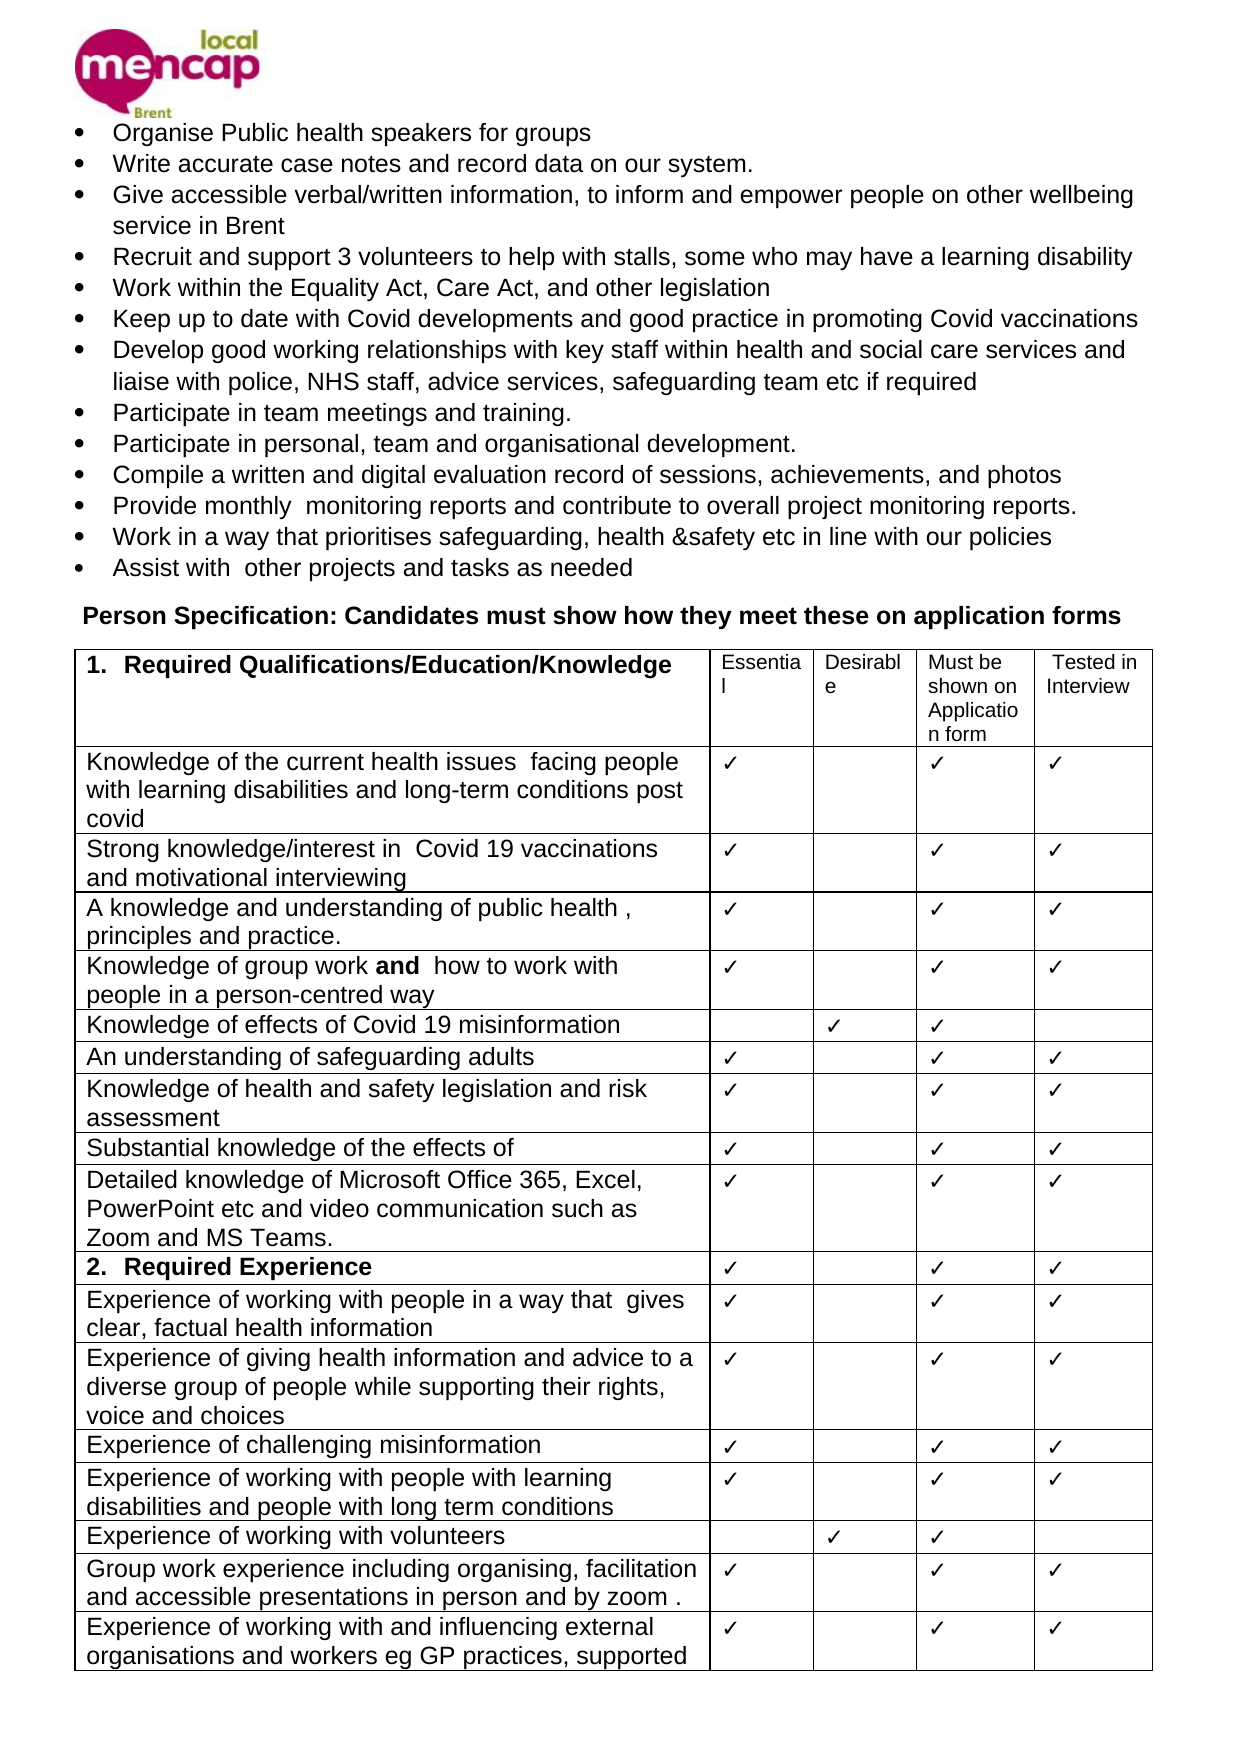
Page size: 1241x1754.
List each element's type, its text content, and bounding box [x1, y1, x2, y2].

list Provide monthly monitoring reports and contribute to overall project monitoring reports. [75, 491, 1165, 520]
table_cell ✓ [711, 1463, 813, 1520]
table_cell Required Experience [76, 1252, 709, 1283]
table_cell ✓ [1035, 1133, 1152, 1164]
table_cell [814, 1554, 916, 1611]
list Compile a written and digital evaluation record of sessions, achievements, and photos [75, 460, 1165, 489]
table_cell ✓ [1035, 1612, 1152, 1669]
table_cell [1035, 1521, 1152, 1552]
table_cell ✓ [711, 1133, 813, 1164]
table_cell [711, 1521, 813, 1552]
table_cell Knowledge of the current health issues facing people with learning disabilities and long-term conditions post covid [76, 747, 709, 833]
table_cell [814, 1074, 916, 1132]
table_header Required Qualifications/Education/Knowledge [76, 650, 709, 746]
table_cell ✓ [711, 747, 813, 833]
table_cell [814, 1463, 916, 1520]
table_cell ✓ [711, 834, 813, 891]
table_cell ✓ [711, 1612, 813, 1669]
list Work within the Equality Act, Care Act, and other legislation [75, 273, 1165, 302]
table_cell ✓ [711, 1430, 813, 1462]
table_cell ✓ [917, 1285, 1034, 1342]
table_cell Experience of giving health information and advice to a diverse group of people while supporting their rights, voice and choices [76, 1343, 709, 1429]
table_cell Strong knowledge/interest in Covid 19 vaccinations and motivational interviewing [76, 834, 709, 891]
list Recruit and support 3 volunteers to help with stalls, some who may have a learning disability [75, 242, 1165, 271]
table_cell Substantial knowledge of the effects of [76, 1133, 709, 1164]
table_cell ✓ [917, 1463, 1034, 1520]
table_cell ✓ [814, 1521, 916, 1552]
table_cell ✓ [917, 1042, 1034, 1073]
table_cell A knowledge and understanding of public health , principles and practice. [76, 893, 709, 950]
table_cell [814, 1252, 916, 1283]
table_cell ✓ [917, 747, 1034, 833]
table_cell ✓ [917, 1554, 1034, 1611]
table_cell Experience of working with people with learning disabilities and people with long term conditions [76, 1463, 709, 1520]
table_cell ✓ [917, 1612, 1034, 1669]
table_header Essential [711, 650, 813, 746]
table_cell [814, 1285, 916, 1342]
table_cell ✓ [711, 1042, 813, 1073]
table_cell ✓ [711, 1554, 813, 1611]
list Participate in personal, team and organisational development. [75, 429, 1165, 458]
table_cell ✓ [1035, 1554, 1152, 1611]
table_cell [814, 1133, 916, 1164]
table_cell ✓ [917, 1343, 1034, 1429]
table_cell [814, 834, 916, 891]
table_cell Group work experience including organising, facilitation and accessible presentations in person and by zoom . [76, 1554, 709, 1611]
table_cell ✓ [1035, 1074, 1152, 1132]
table_cell Experience of challenging misinformation [76, 1430, 709, 1462]
list Give accessible verbal/written information, to inform and empower people on other wellbeing service in Brent [75, 180, 1165, 240]
list Participate in team meetings and training. [75, 398, 1165, 426]
table_cell ✓ [1035, 1343, 1152, 1429]
table_cell ✓ [1035, 951, 1152, 1008]
table_cell Experience of working with people in a way that gives clear, factual health information [76, 1285, 709, 1342]
table_cell ✓ [1035, 747, 1152, 833]
table_cell ✓ [711, 1165, 813, 1251]
list Develop good working relationships with key staff within health and social care services and liaise with police, NHS staff, advice services, safeguarding team etc if required [75, 335, 1165, 395]
table_cell ✓ [711, 951, 813, 1008]
table_cell Experience of working with volunteers [76, 1521, 709, 1552]
table_header Must be shown on Application form [917, 650, 1034, 746]
list Assist with other projects and tasks as needed [75, 553, 1165, 582]
table_cell ✓ [917, 951, 1034, 1008]
table_cell ✓ [1035, 1252, 1152, 1283]
table_cell ✓ [917, 1133, 1034, 1164]
table_cell ✓ [711, 893, 813, 950]
table_cell ✓ [711, 1252, 813, 1283]
table_cell ✓ [711, 1074, 813, 1132]
table_cell ✓ [917, 893, 1034, 950]
table_cell [814, 1165, 916, 1251]
table_cell ✓ [917, 1521, 1034, 1552]
table_cell ✓ [814, 1010, 916, 1041]
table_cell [76, 1612, 709, 1669]
table_cell ✓ [1035, 893, 1152, 950]
table_cell [814, 1430, 916, 1462]
table_cell ✓ [711, 1343, 813, 1429]
table_cell ✓ [1035, 1042, 1152, 1073]
table_cell [1035, 1010, 1152, 1041]
table_cell [814, 951, 916, 1008]
list Write accurate case notes and record data on our system. [75, 149, 1165, 177]
table_cell ✓ [917, 1252, 1034, 1283]
table_cell ✓ [1035, 1285, 1152, 1342]
table_cell ✓ [1035, 1165, 1152, 1251]
table_cell An understanding of safeguarding adults [76, 1042, 709, 1073]
table_cell ✓ [917, 1074, 1034, 1132]
table_cell ✓ [917, 1165, 1034, 1251]
table_cell Knowledge of group work and how to work with people in a person-centred way [76, 951, 709, 1008]
table_cell Knowledge of health and safety legislation and risk assessment [76, 1074, 709, 1132]
table_cell [814, 893, 916, 950]
table_header Tested in Interview [1035, 650, 1152, 746]
table_cell ✓ [1035, 1430, 1152, 1462]
picture [75, 29, 260, 118]
table_cell [814, 1612, 916, 1669]
table_cell [814, 1042, 916, 1073]
text Person Specification: Candidates must show how they meet these on application forms [75, 601, 1165, 630]
list Keep up to date with Covid developments and good practice in promoting Covid vaccinations [75, 304, 1165, 333]
table_cell [711, 1010, 813, 1041]
list Work in a way that prioritises safeguarding, health &safety etc in line with our policies [75, 522, 1165, 551]
table_cell [814, 1343, 916, 1429]
table_header Desirable [814, 650, 916, 746]
table_cell ✓ [917, 1010, 1034, 1041]
list Organise Public health speakers for groups [75, 117, 1165, 146]
table_cell ✓ [1035, 1463, 1152, 1520]
table_cell ✓ [917, 834, 1034, 891]
table_cell ✓ [917, 1430, 1034, 1462]
table_cell ✓ [1035, 834, 1152, 891]
table_cell ✓ [711, 1285, 813, 1342]
table_cell Detailed knowledge of Microsoft Office 365, Excel, PowerPoint etc and video communication such as Zoom and MS Teams. [76, 1165, 709, 1251]
table_cell [814, 747, 916, 833]
table_cell Knowledge of effects of Covid 19 misinformation [76, 1010, 709, 1041]
